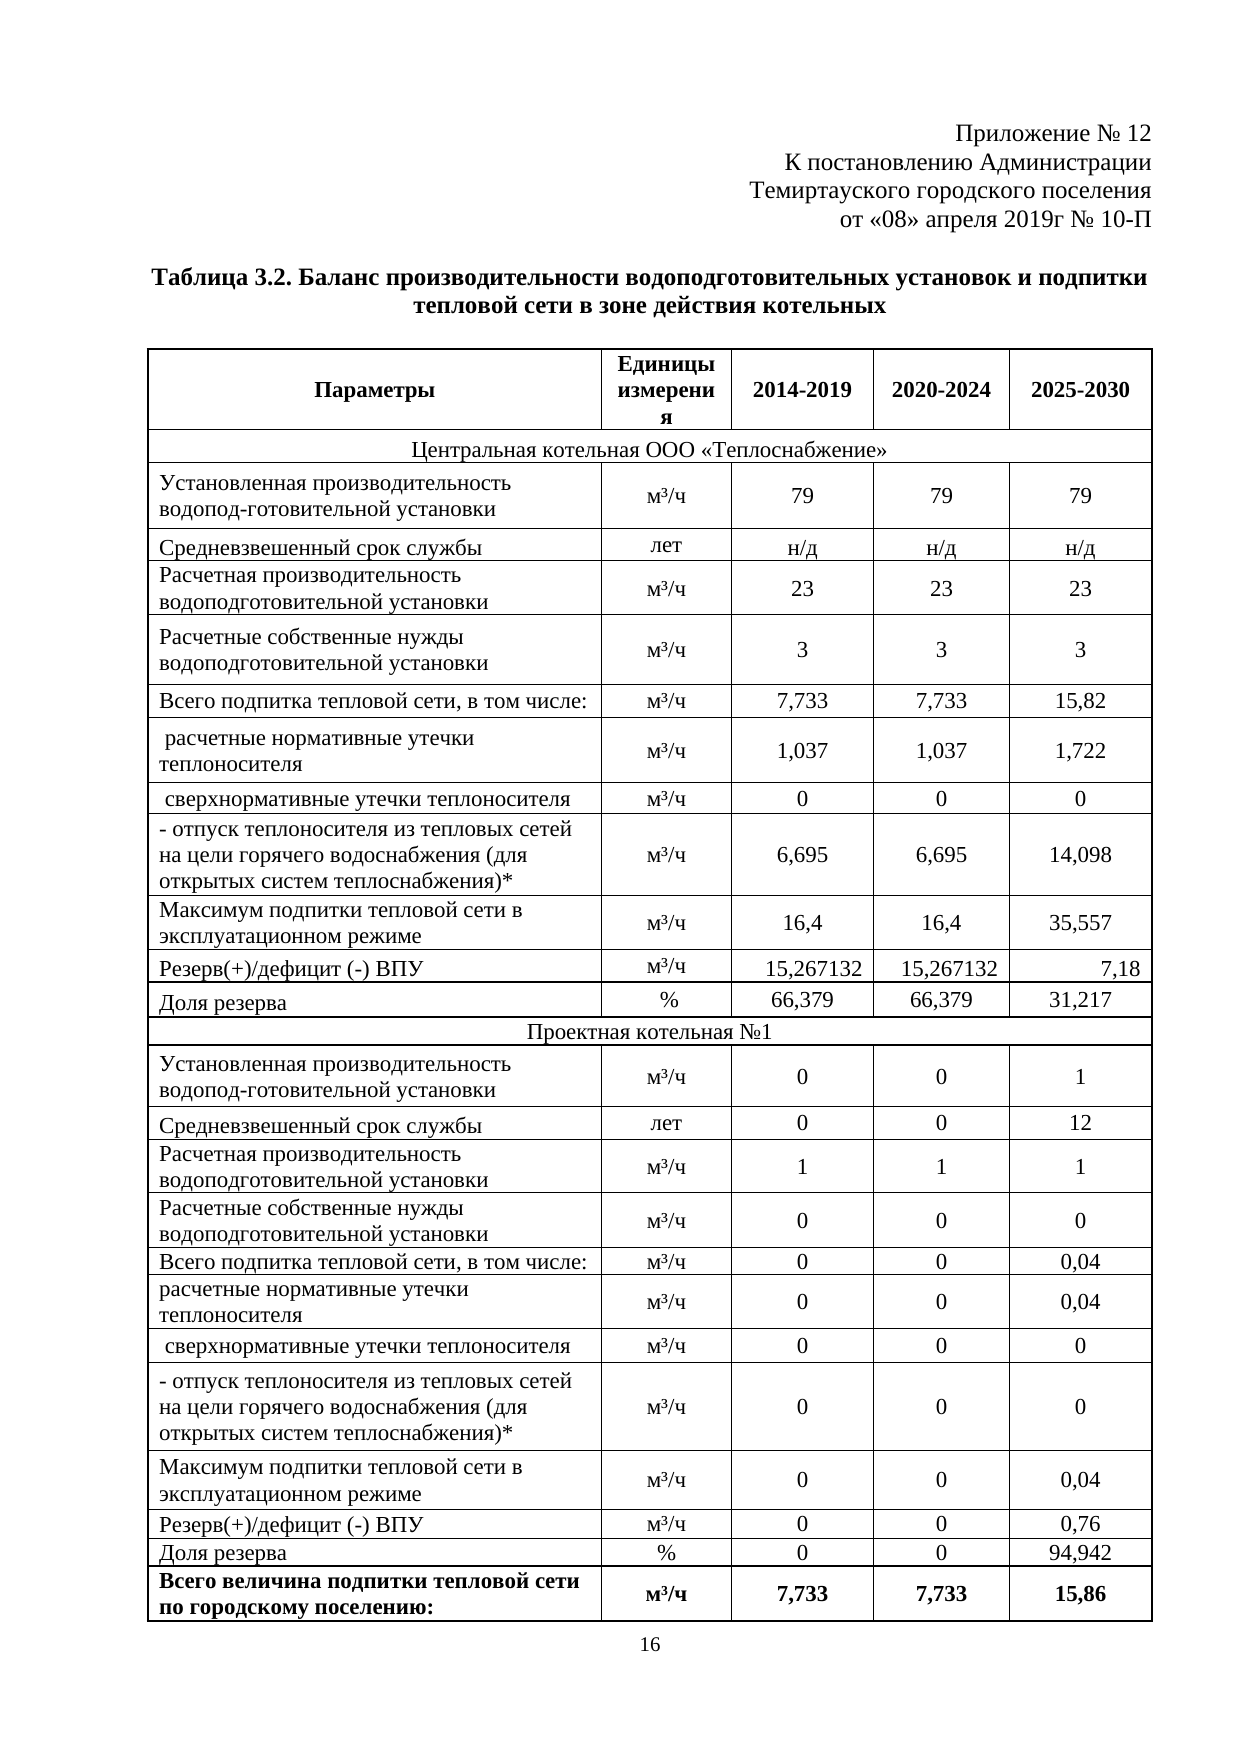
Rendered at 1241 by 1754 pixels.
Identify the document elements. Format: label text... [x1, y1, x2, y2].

table_cell м³/ч [602, 1567, 731, 1620]
table_cell м³/ч [602, 1510, 731, 1538]
table_cell 0 [874, 1363, 1009, 1449]
table_cell 0,04 [1010, 1248, 1151, 1274]
table_cell Доля резерва [149, 983, 601, 1016]
table_cell 0 [874, 1539, 1009, 1565]
table_cell расчетные нормативные утечки теплоносителя [149, 1275, 601, 1328]
table_cell 0 [1010, 1329, 1151, 1362]
table_cell 0 [874, 1046, 1009, 1106]
table_cell 7,733 [732, 685, 873, 717]
table_cell 3 [1010, 615, 1151, 683]
table_cell Средневзвешенный срок службы [149, 1107, 601, 1138]
text Таблица 3.2. Баланс производительности водоподготовительных установок и подпитки тепловой сети в зоне действия котельных [148, 262, 1152, 319]
table_cell Средневзвешенный срок службы [149, 529, 601, 560]
table_cell 79 [874, 463, 1009, 528]
table_cell 3 [732, 615, 873, 683]
table_cell 0 [732, 1046, 873, 1106]
table_cell 79 [732, 463, 873, 528]
table_cell н/д [1010, 529, 1151, 560]
table_cell 7,733 [874, 1567, 1009, 1620]
table_cell 1 [1010, 1046, 1151, 1106]
table_cell 0 [732, 1275, 873, 1328]
table_cell 0,76 [1010, 1510, 1151, 1538]
table_cell Проектная котельная №1 [149, 1018, 1151, 1044]
table_cell 6,695 [732, 814, 873, 895]
table_cell н/д [732, 529, 873, 560]
table_cell 1 [732, 1140, 873, 1192]
table_cell м³/ч [602, 783, 731, 813]
table_cell 16,4 [874, 896, 1009, 949]
table_cell м³/ч [602, 718, 731, 782]
table_cell Расчетная производительность водоподготовительной установки [149, 1140, 601, 1192]
table_cell Расчетная производительность водоподготовительной установки [149, 561, 601, 614]
table_cell м³/ч [602, 1363, 731, 1449]
table_cell Резерв(+)/дефицит (-) ВПУ [149, 950, 601, 981]
table_cell % [602, 1539, 731, 1565]
table_cell м³/ч [602, 1275, 731, 1328]
table_header 2014-2019 [732, 350, 873, 429]
table_cell % [602, 983, 731, 1016]
table_cell м³/ч [602, 1140, 731, 1192]
table_cell 0 [1010, 783, 1151, 813]
table_cell 66,379 [874, 983, 1009, 1016]
table_cell Максимум подпитки тепловой сети в эксплуатационном режиме [149, 1451, 601, 1509]
table_cell 0 [874, 1248, 1009, 1274]
table_cell 94,942 [1010, 1539, 1151, 1565]
table_cell 23 [732, 561, 873, 614]
table_header 2020-2024 [874, 350, 1009, 429]
table_cell Всего подпитка тепловой сети, в том числе: [149, 685, 601, 717]
table_cell м³/ч [602, 463, 731, 528]
table_cell сверхнормативные утечки теплоносителя [149, 783, 601, 813]
table_cell 6,695 [874, 814, 1009, 895]
table_cell 0 [732, 1451, 873, 1509]
table_cell лет [602, 1107, 731, 1138]
table_cell м³/ч [602, 685, 731, 717]
table_cell 0 [1010, 1363, 1151, 1449]
table_cell Расчетные собственные нужды водоподготовительной установки [149, 615, 601, 683]
table_cell 3 [874, 615, 1009, 683]
table_header 2025-2030 [1010, 350, 1151, 429]
table_cell Всего величина подпитки тепловой сети по городскому поселению: [149, 1567, 601, 1620]
text Приложение № 12 [148, 118, 1152, 147]
table_cell 35,557 [1010, 896, 1151, 949]
table_cell 0 [874, 1329, 1009, 1362]
table_cell 7,733 [732, 1567, 873, 1620]
table_cell 15,267132 [732, 950, 873, 981]
table_cell 7,733 [874, 685, 1009, 717]
table_cell Доля резерва [149, 1539, 601, 1565]
table_cell м³/ч [602, 1451, 731, 1509]
table_cell лет [602, 529, 731, 560]
text от «08» апреля 2019г № 10-П [148, 204, 1152, 233]
table_cell 0 [732, 1363, 873, 1449]
table_cell Всего подпитка тепловой сети, в том числе: [149, 1248, 601, 1274]
table_cell 14,098 [1010, 814, 1151, 895]
table_cell 0 [874, 1510, 1009, 1538]
table_cell 31,217 [1010, 983, 1151, 1016]
table_cell 23 [874, 561, 1009, 614]
table_cell - отпуск теплоносителя из тепловых сетей на цели горячего водоснабжения (для открытых систем теплоснабжения)* [149, 814, 601, 895]
table_header Параметры [149, 350, 601, 429]
table_cell 16,4 [732, 896, 873, 949]
table_cell 1,037 [874, 718, 1009, 782]
table_cell 0 [732, 1107, 873, 1138]
table_cell н/д [874, 529, 1009, 560]
text К постановлению Администрации [148, 147, 1152, 176]
table_cell м³/ч [602, 1248, 731, 1274]
table_cell 0 [874, 1193, 1009, 1247]
table_cell м³/ч [602, 1193, 731, 1247]
table_cell Установленная производительность водопод-готовительной установки [149, 1046, 601, 1106]
table_cell 23 [1010, 561, 1151, 614]
table_cell 0 [732, 1193, 873, 1247]
table_cell м³/ч [602, 615, 731, 683]
table_cell 0 [874, 1451, 1009, 1509]
table_cell 0 [732, 1329, 873, 1362]
table_cell Центральная котельная ООО «Теплоснабжение» [149, 430, 1151, 462]
table_cell 66,379 [732, 983, 873, 1016]
table_cell 0 [874, 1107, 1009, 1138]
table_cell 0 [874, 1275, 1009, 1328]
table_cell 0 [874, 783, 1009, 813]
table_cell 1,037 [732, 718, 873, 782]
table_cell 15,82 [1010, 685, 1151, 717]
table_cell Максимум подпитки тепловой сети в эксплуатационном режиме [149, 896, 601, 949]
table_cell Расчетные собственные нужды водоподготовительной установки [149, 1193, 601, 1247]
table_cell Установленная производительность водопод-готовительной установки [149, 463, 601, 528]
table_cell м³/ч [602, 561, 731, 614]
table_cell 0 [732, 1248, 873, 1274]
table_cell 0 [1010, 1193, 1151, 1247]
table_cell 0 [732, 1539, 873, 1565]
table_cell 1 [874, 1140, 1009, 1192]
table_cell 0 [732, 783, 873, 813]
table_cell м³/ч [602, 1329, 731, 1362]
table_header Единицы измерения [602, 350, 731, 429]
table_cell м³/ч [602, 814, 731, 895]
table_cell 79 [1010, 463, 1151, 528]
table_cell 12 [1010, 1107, 1151, 1138]
table_cell - отпуск теплоносителя из тепловых сетей на цели горячего водоснабжения (для открытых систем теплоснабжения)* [149, 1363, 601, 1449]
table_cell 15,267132 [874, 950, 1009, 981]
table_cell 0 [732, 1510, 873, 1538]
table_cell 0,04 [1010, 1275, 1151, 1328]
table_cell 0,04 [1010, 1451, 1151, 1509]
table_cell 15,86 [1010, 1567, 1151, 1620]
table_cell сверхнормативные утечки теплоносителя [149, 1329, 601, 1362]
table_cell м³/ч [602, 896, 731, 949]
table_cell расчетные нормативные утечки теплоносителя [149, 718, 601, 782]
table_cell Резерв(+)/дефицит (-) ВПУ [149, 1510, 601, 1538]
table_cell 7,18 [1010, 950, 1151, 981]
table_cell 1,722 [1010, 718, 1151, 782]
text Темиртауского городского поселения [148, 176, 1152, 204]
table_cell 1 [1010, 1140, 1151, 1192]
table_cell м³/ч [602, 1046, 731, 1106]
table_cell м³/ч [602, 950, 731, 981]
